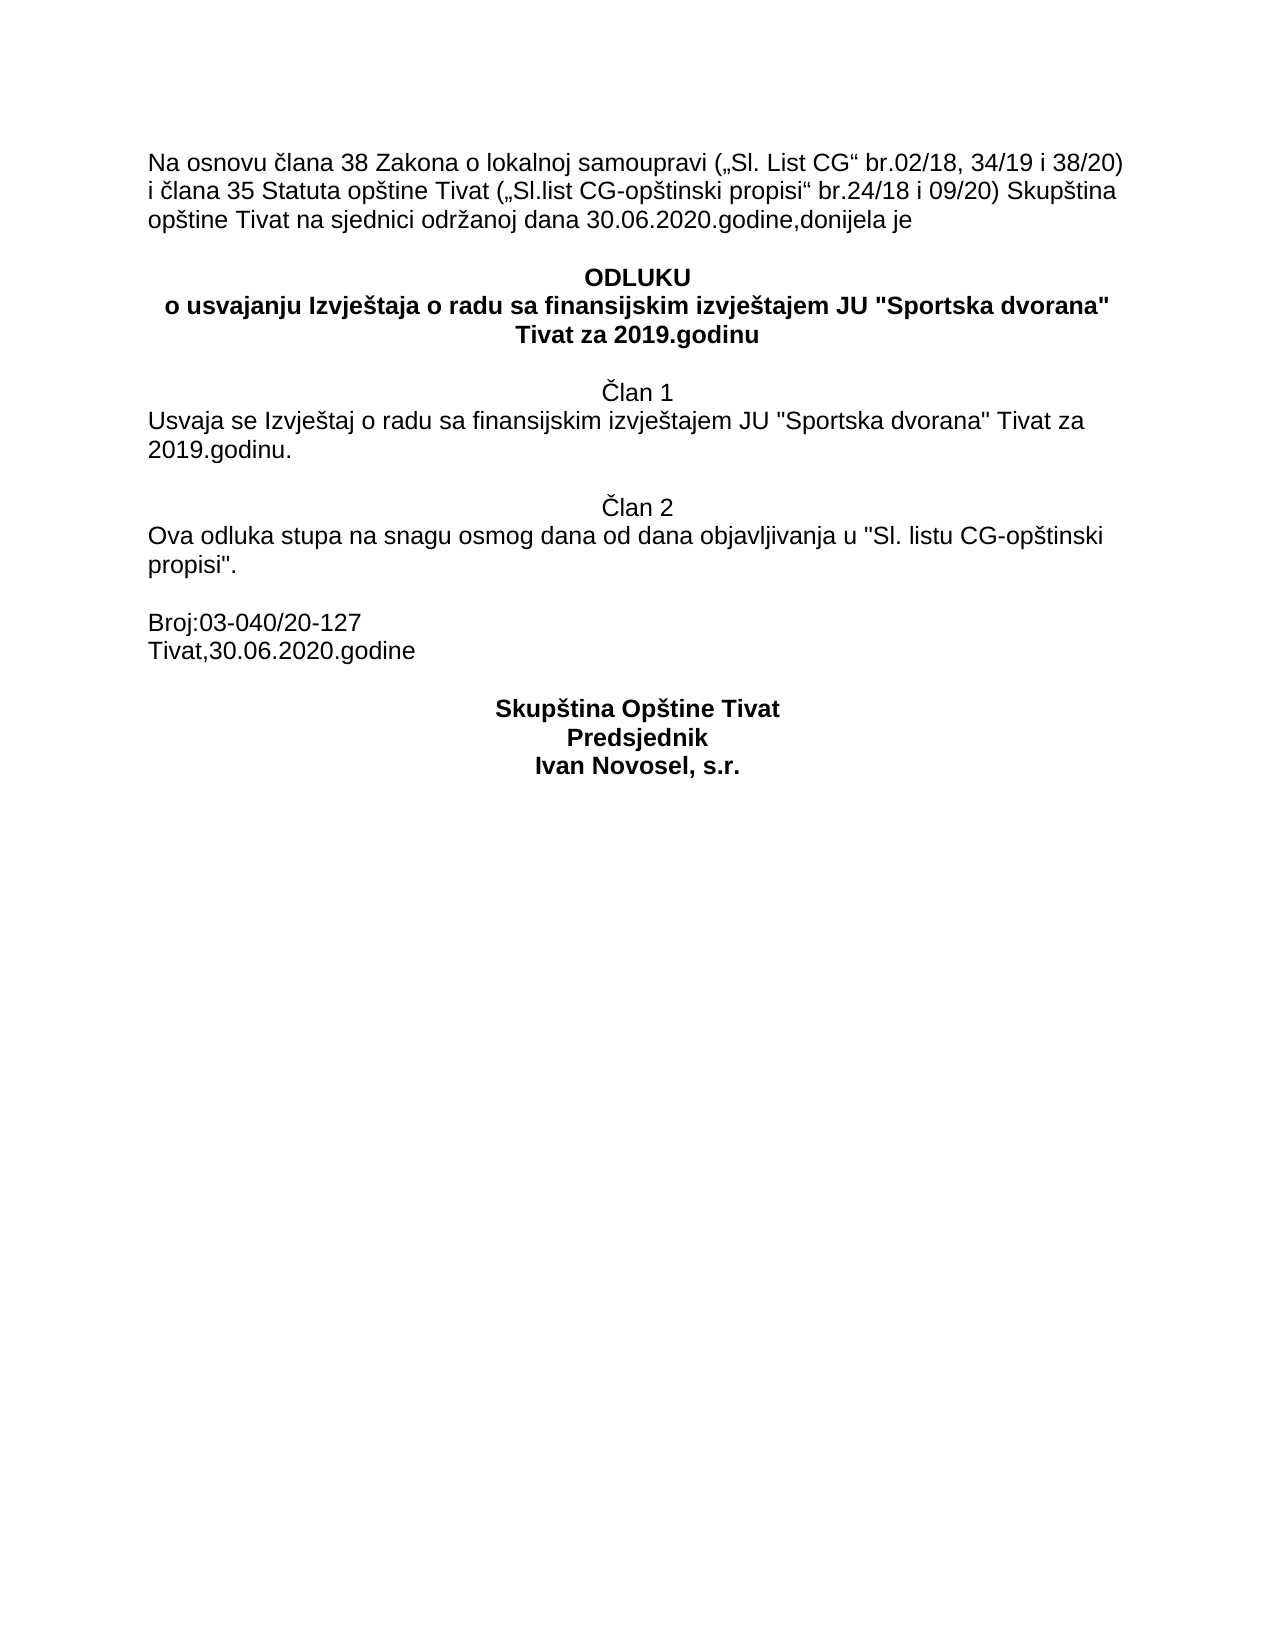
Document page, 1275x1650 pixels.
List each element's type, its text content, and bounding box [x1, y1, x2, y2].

text Tivat,30.06.2020.godine [148, 636, 1127, 665]
text Ivan Novosel, s.r. [148, 751, 1127, 780]
text Na osnovu člana 38 Zakona o lokalnoj samoupravi („Sl. List CG“ br.02/18, 34/19 i 38/20) i člana 35 Statuta opštine Tivat („Sl.list CG-opštinski propisi“ br.24/18 i 09/20) Skupština opštine Tivat na sjednici održanoj dana 30.06.2020.godine,donijela je [148, 148, 1127, 234]
text Predsjednik [148, 723, 1127, 751]
text o usvajanju Izvještaja o radu sa finansijskim izvještajem JU "Sportska dvorana" Tivat za 2019.godinu [148, 291, 1127, 349]
text Usvaja se Izvještaj o radu sa finansijskim izvještajem JU "Sportska dvorana" Tivat za 2019.godinu. [148, 406, 1127, 464]
text Član 1 [148, 378, 1127, 406]
text Član 2 [148, 493, 1127, 521]
text Ova odluka stupa na snagu osmog dana od dana objavljivanja u "Sl. listu CG-opštinski propisi". [148, 521, 1127, 579]
text Skupština Opštine Tivat [148, 694, 1127, 723]
text ODLUKU [148, 263, 1127, 291]
text Broj:03-040/20-127 [148, 608, 1127, 636]
